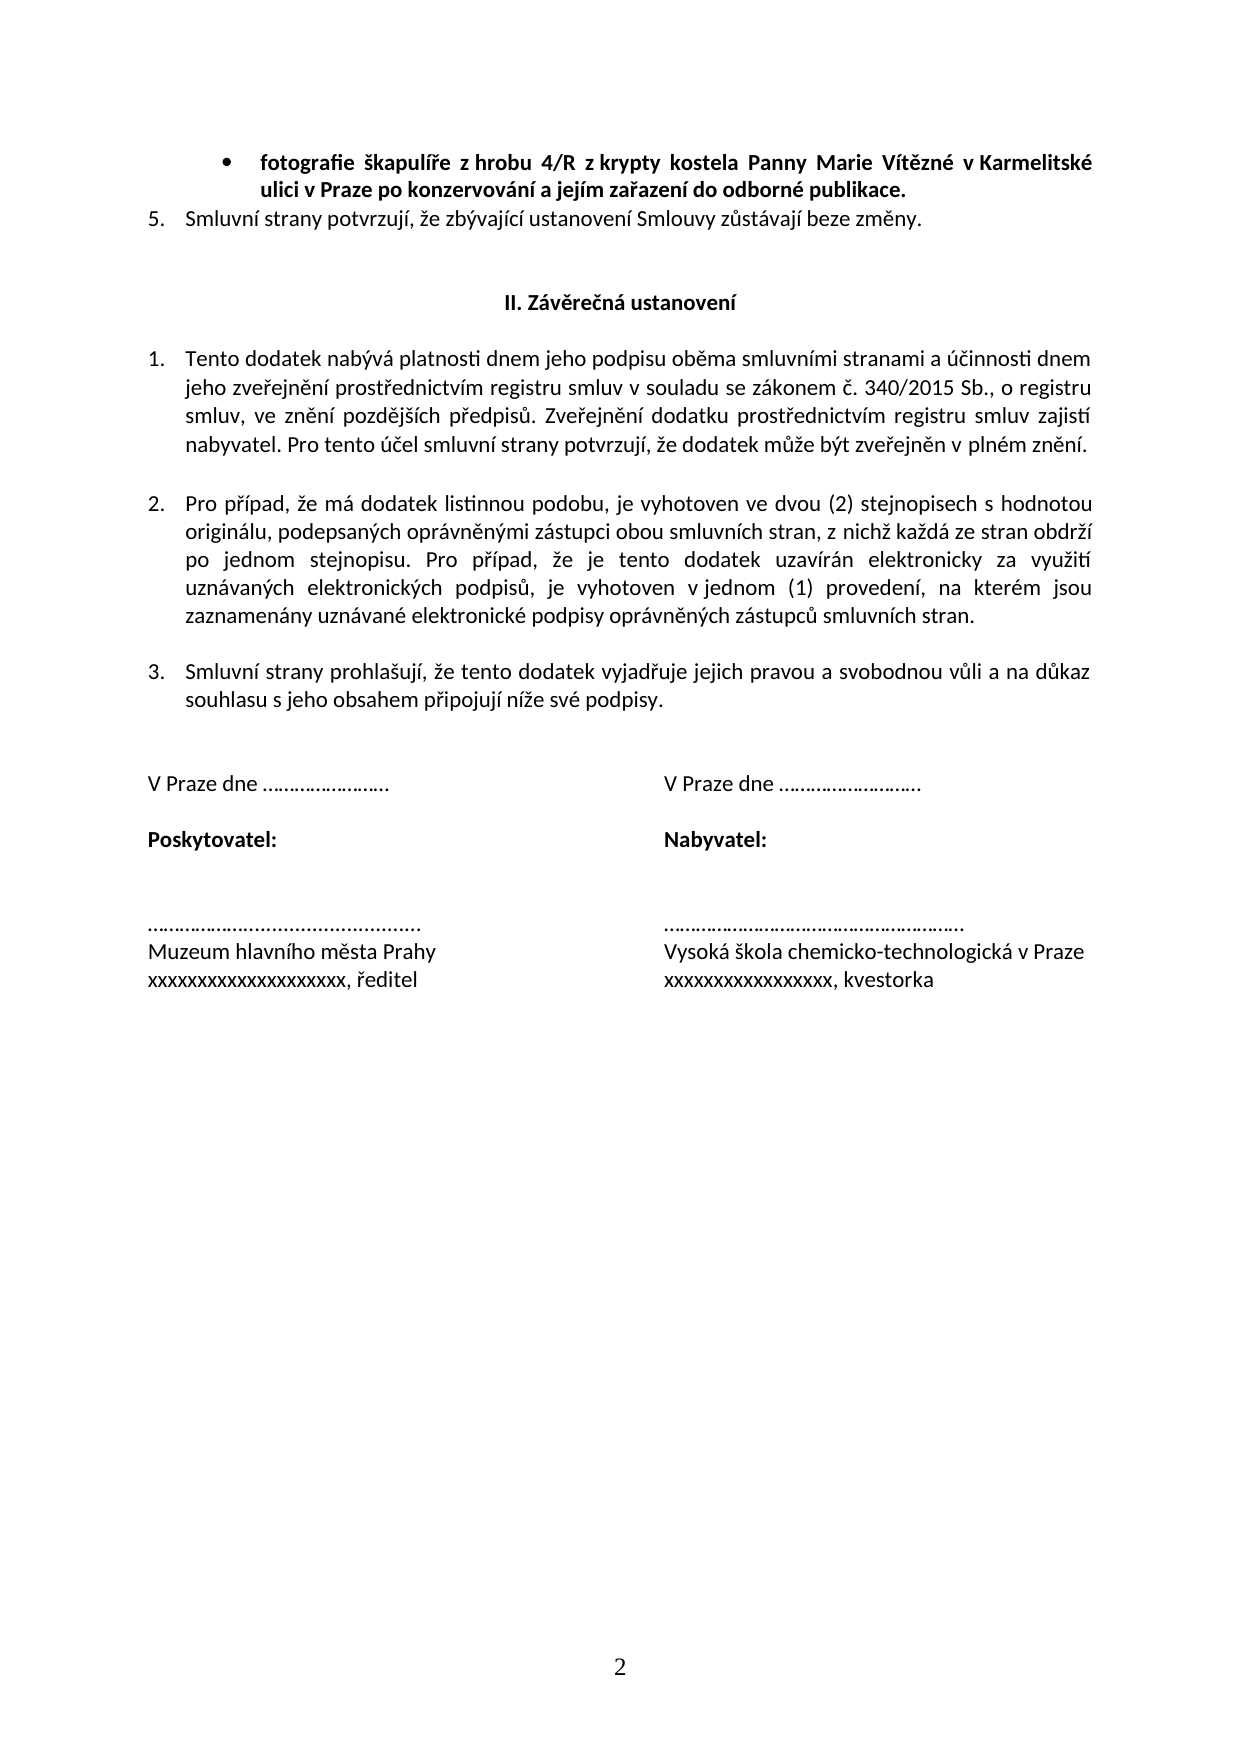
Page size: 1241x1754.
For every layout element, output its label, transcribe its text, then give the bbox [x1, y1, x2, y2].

text Poskytovatel: Nabyvatel: [148, 825, 1093, 853]
text V Praze dne …………………… V Praze dne ……………………… [148, 769, 1093, 797]
list Pro případ, že má dodatek listinnou podobu, je vyhotoven ve dvou (2) stejnopisech s hodnotou originálu, podepsaných oprávněnými zástupci obou smluvních stran, z nichž každá ze stran obdrží po jednom stejnopisu. Pro případ, že je tento dodatek uzavírán elektronicky za využití uznávaných elektronických podpisů, je vyhotoven v jednom (1) provedení, na kterém jsou zaznamenány uznávané elektronické podpisy oprávněných zástupců smluvních stran. [148, 489, 1093, 629]
text xxxxxxxxxxxxxxxxxxxx, ředitel xxxxxxxxxxxxxxxxx, kvestorka [148, 965, 1093, 993]
list Smluvní strany potvrzují, že zbývající ustanovení Smlouvy zůstávají beze změny. [148, 204, 1093, 232]
text II. Závěrečná ustanovení [148, 288, 1093, 316]
text ………………............................... ………………………………………………… [148, 909, 1093, 937]
list fotografie škapulíře z hrobu 4/R z krypty kostela Panny Marie Vítězné v Karmelitské ulici v Praze po konzervování a jejím zařazení do odborné publikace. [223, 148, 1093, 204]
list Smluvní strany prohlašují, že tento dodatek vyjadřuje jejich pravou a svobodnou vůli a na důkaz souhlasu s jeho obsahem připojují níže své podpisy. [148, 657, 1093, 713]
list Tento dodatek nabývá platnosti dnem jeho podpisu oběma smluvními stranami a účinnosti dnem jeho zveřejnění prostřednictvím registru smluv v souladu se zákonem č. 340/2015 Sb., o registru smluv, ve znění pozdějších předpisů. Zveřejnění dodatku prostřednictvím registru smluv zajistí nabyvatel. Pro tento účel smluvní strany potvrzují, že dodatek může být zveřejněn v plném znění. [148, 344, 1092, 458]
text Muzeum hlavního města Prahy Vysoká škola chemicko-technologická v Praze [148, 937, 1093, 965]
